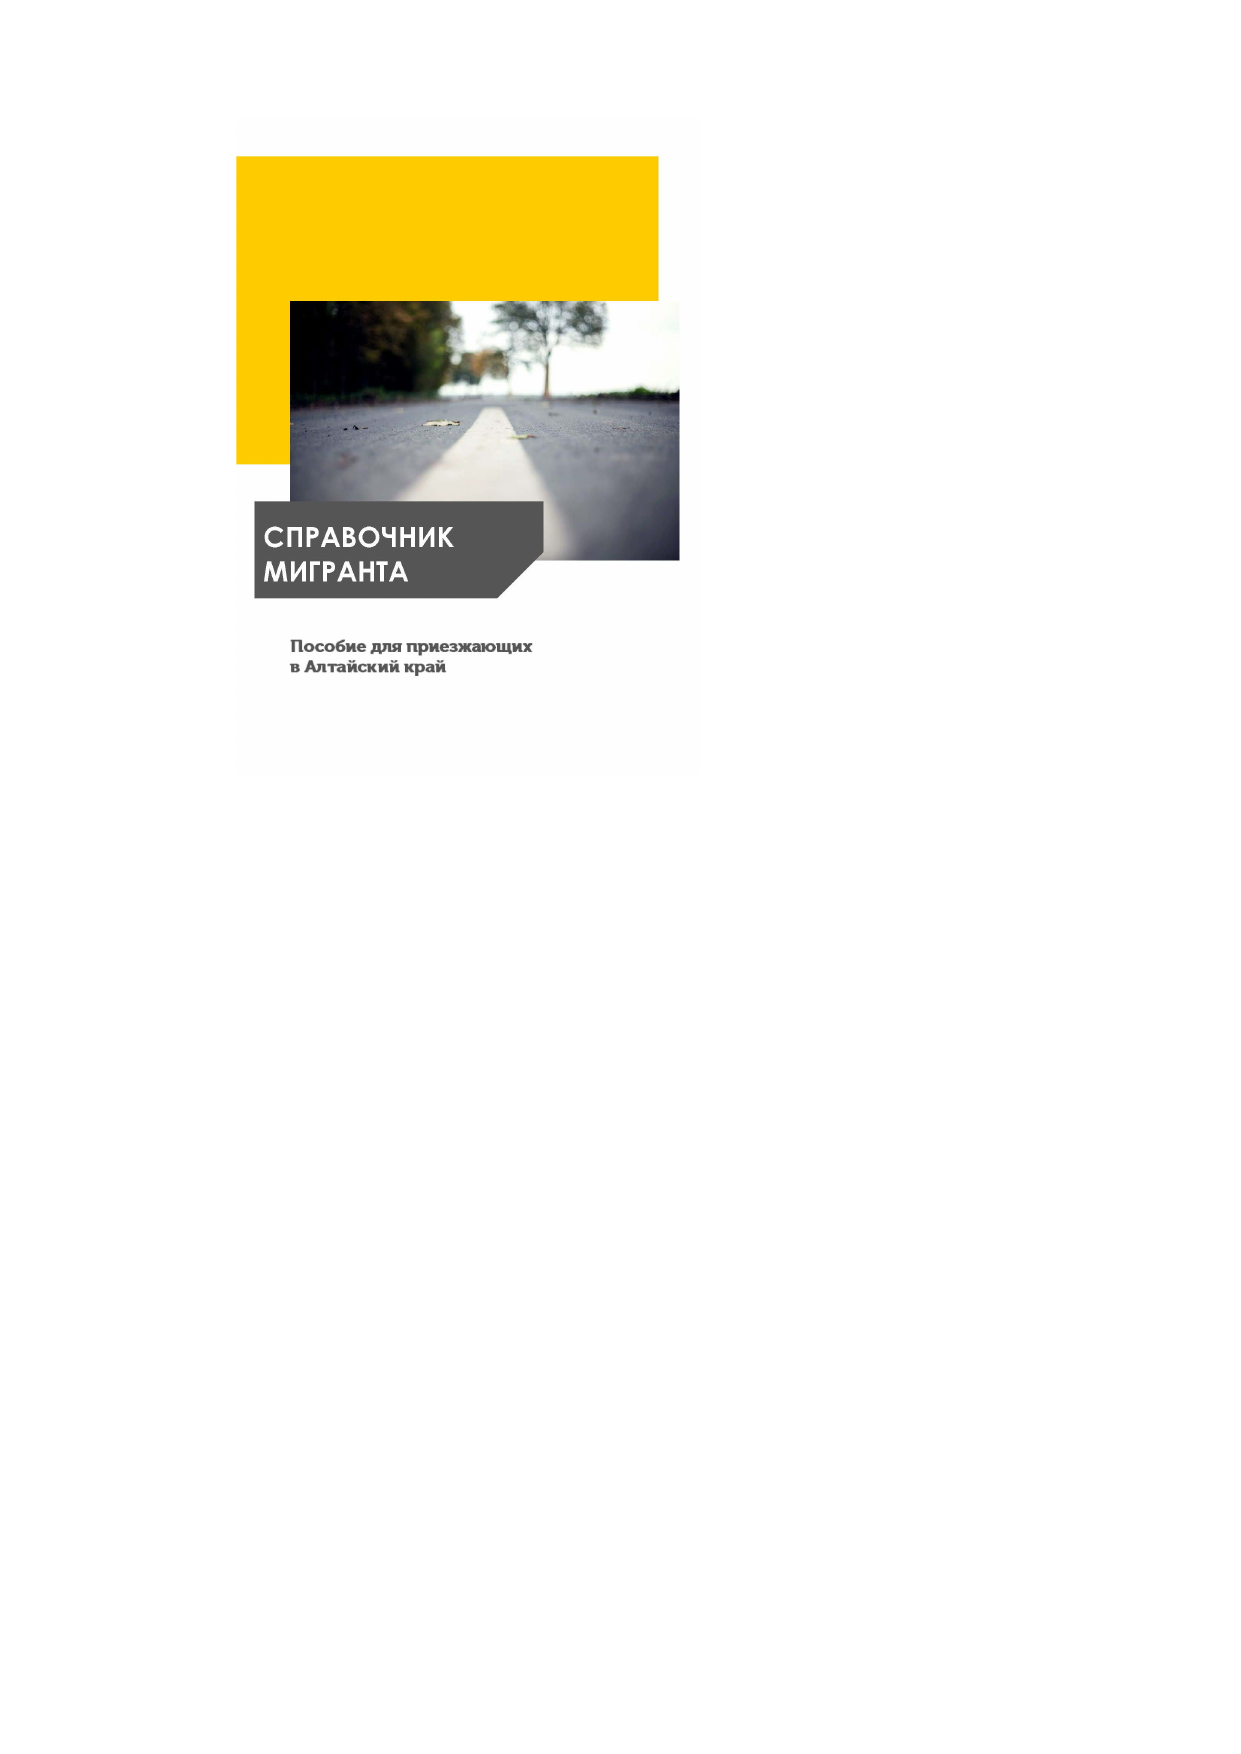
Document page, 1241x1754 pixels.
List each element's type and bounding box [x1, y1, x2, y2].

picture [236, 118, 701, 775]
